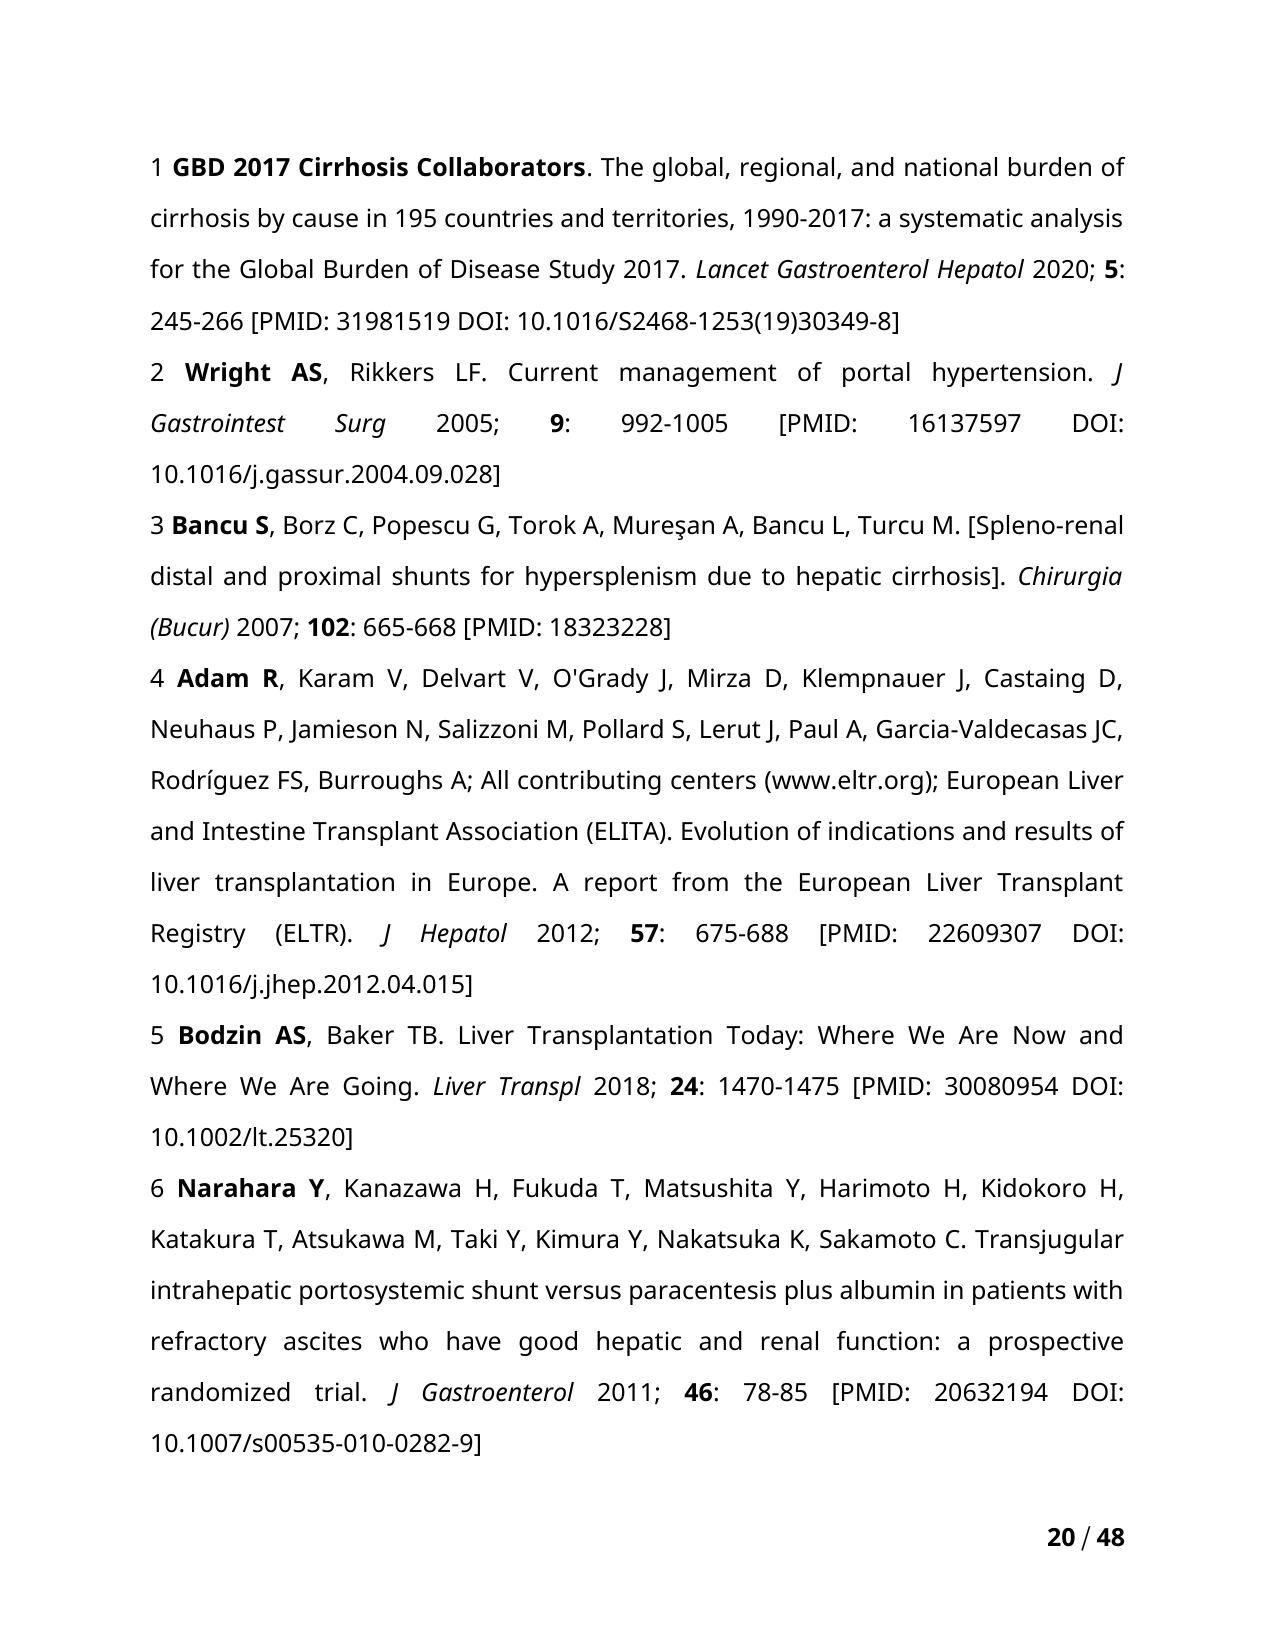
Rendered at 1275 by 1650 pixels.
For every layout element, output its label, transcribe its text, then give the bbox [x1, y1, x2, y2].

text 1 GBD 2017 Cirrhosis Collaborators. The global, regional, and national burden of cirrhosis by cause in 195 countries and territories, 1990-2017: a systematic analysis for the Global Burden of Disease Study 2017. Lancet Gastroenterol Hepatol 2020; 5: 245-266 [PMID: 31981519 DOI: 10.1016/S2468-1253(19)30349-8] [150, 150, 1125, 337]
text 6 Narahara Y, Kanazawa H, Fukuda T, Matsushita Y, Harimoto H, Kidokoro H, Katakura T, Atsukawa M, Taki Y, Kimura Y, Nakatsuka K, Sakamoto C. Transjugular intrahepatic portosystemic shunt versus paracentesis plus albumin in patients with refractory ascites who have good hepatic and renal function: a prospective randomized trial. J Gastroenterol 2011; 46: 78-85 [PMID: 20632194 DOI: 10.1007/s00535-010-0282-9] [150, 1171, 1125, 1460]
text 4 Adam R, Karam V, Delvart V, O'Grady J, Mirza D, Klempnauer J, Castaing D, Neuhaus P, Jamieson N, Salizzoni M, Pollard S, Lerut J, Paul A, Garcia-Valdecasas JC, Rodríguez FS, Burroughs A; All contributing centers (www.eltr.org); European Liver and Intestine Transplant Association (ELITA). Evolution of indications and results of liver transplantation in Europe. A report from the European Liver Transplant Registry (ELTR). J Hepatol 2012; 57: 675-688 [PMID: 22609307 DOI: 10.1016/j.jhep.2012.04.015] [150, 660, 1125, 1001]
text 3 Bancu S, Borz C, Popescu G, Torok A, Mureşan A, Bancu L, Turcu M. [Spleno-renal distal and proximal shunts for hypersplenism due to hepatic cirrhosis]. Chirurgia (Bucur) 2007; 102: 665-668 [PMID: 18323228] [150, 507, 1125, 643]
text 2 Wright AS, Rikkers LF. Current management of portal hypertension. J Gastrointest Surg 2005; 9: 992-1005 [PMID: 16137597 DOI: 10.1016/j.gassur.2004.09.028] [150, 354, 1125, 490]
text 5 Bodzin AS, Baker TB. Liver Transplantation Today: Where We Are Now and Where We Are Going. Liver Transpl 2018; 24: 1470-1475 [PMID: 30080954 DOI: 10.1002/lt.25320] [150, 1018, 1125, 1154]
